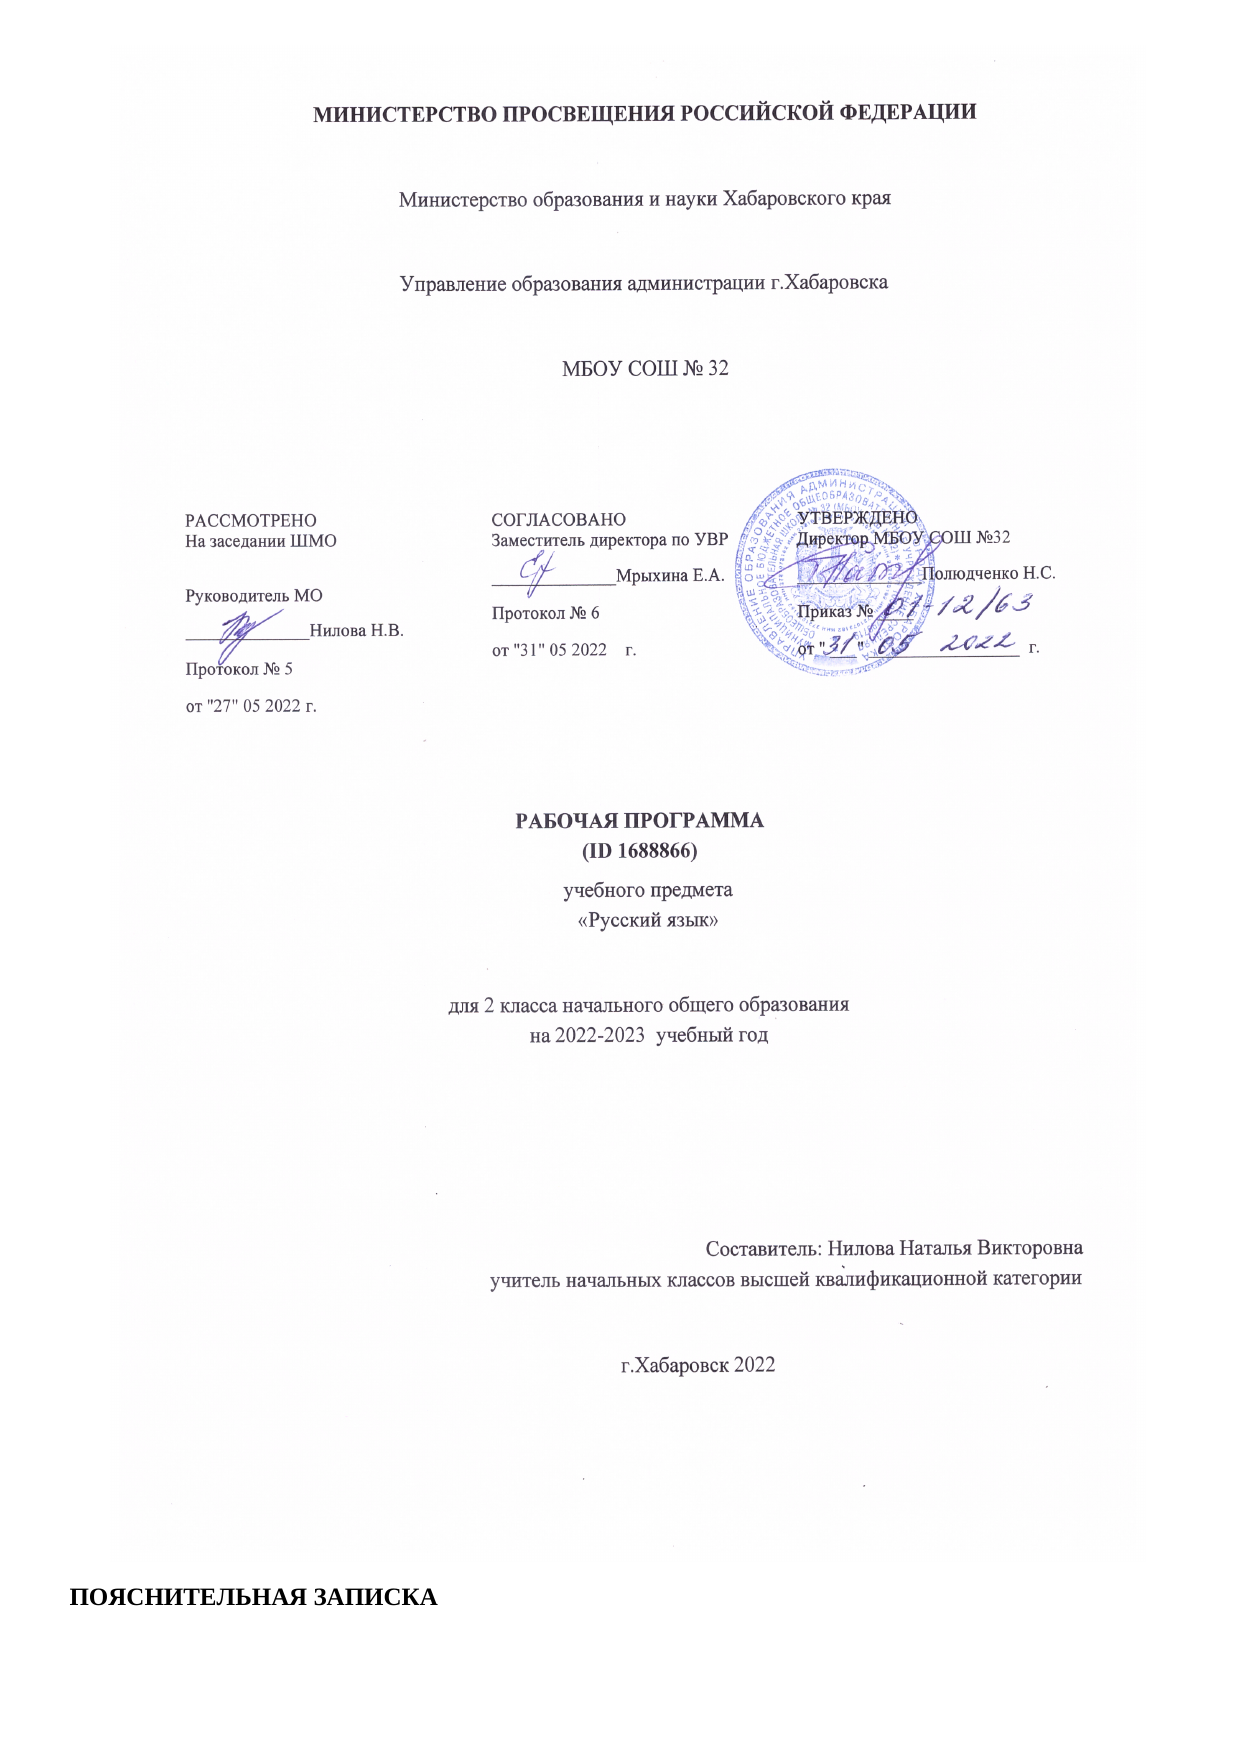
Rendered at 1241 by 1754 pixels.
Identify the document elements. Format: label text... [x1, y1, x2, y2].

text ПОЯСНИТЕЛЬНАЯ ЗАПИСКА [69, 352, 1172, 1611]
picture [109, 45, 1146, 1562]
